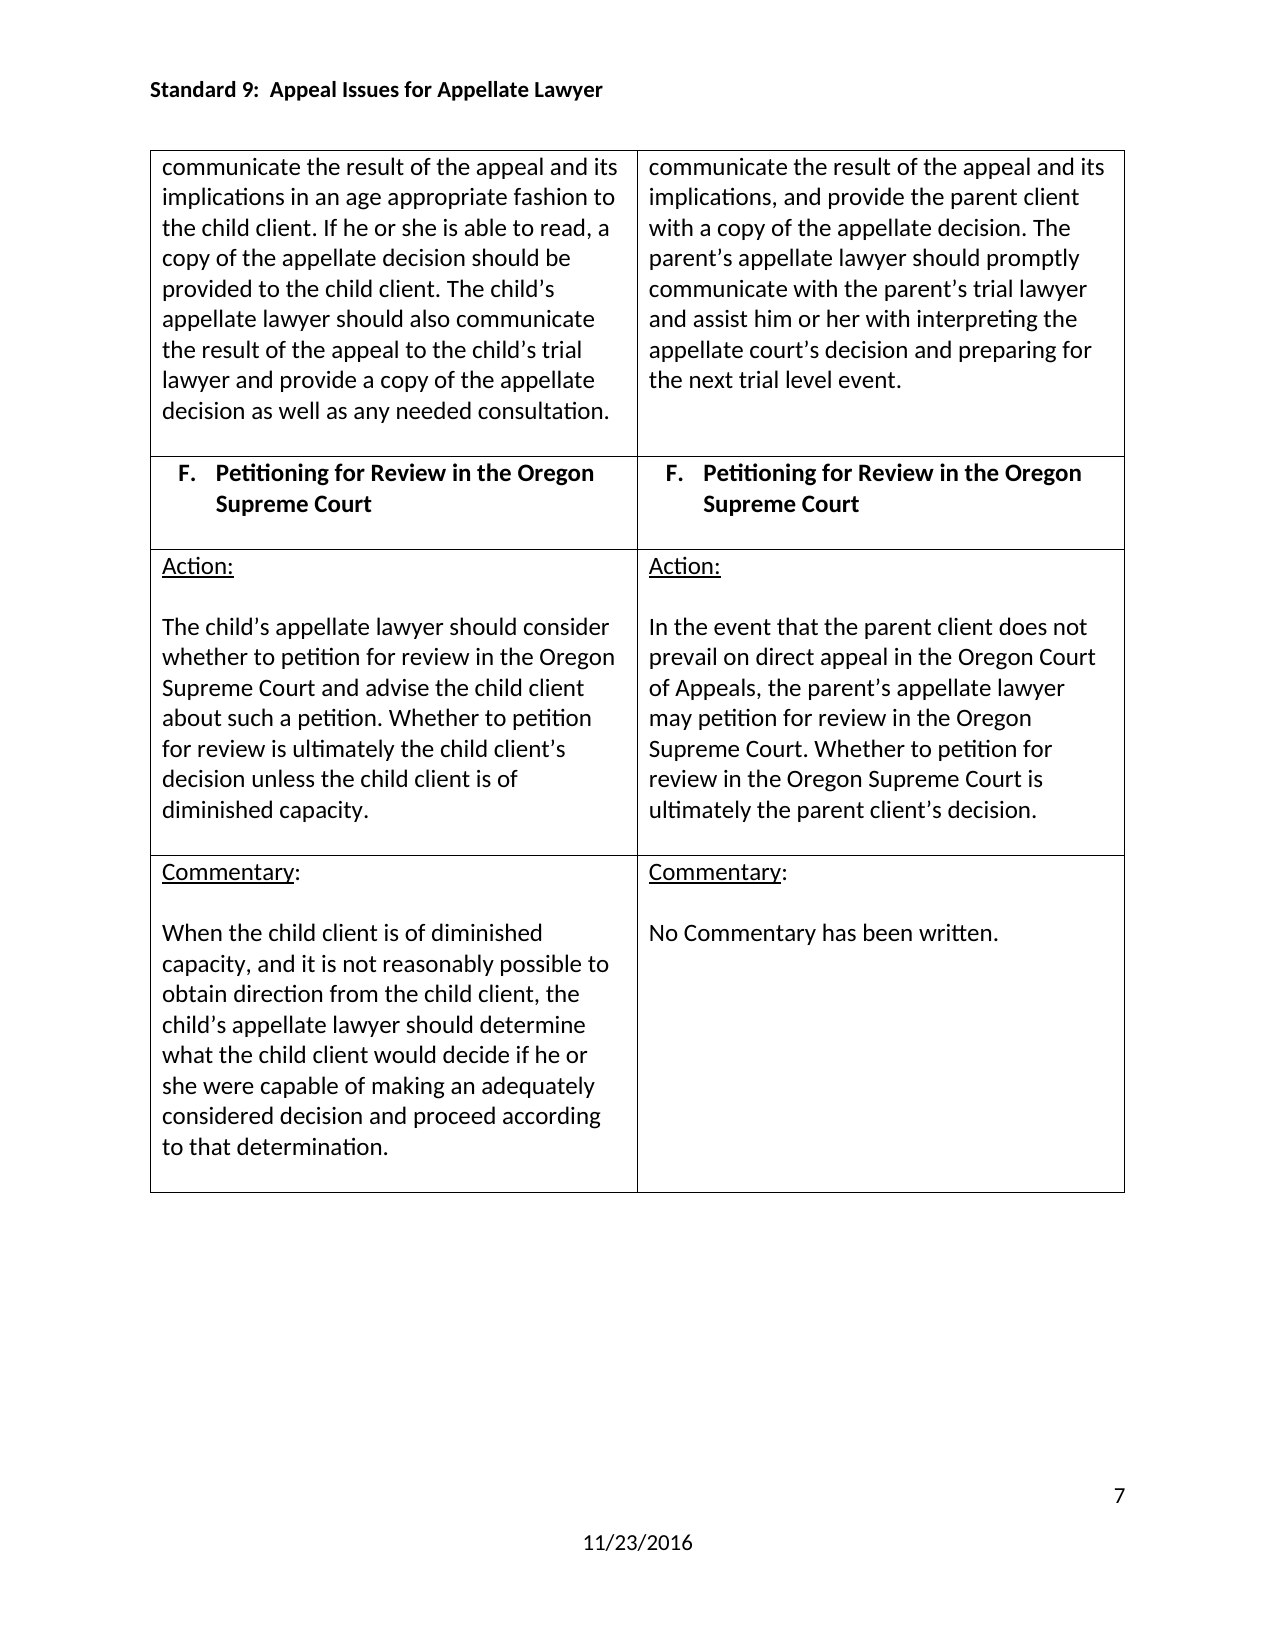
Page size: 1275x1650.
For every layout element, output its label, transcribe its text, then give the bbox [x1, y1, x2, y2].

table_cell F. Petitioning for Review in the Oregon Supreme Court [638, 457, 1124, 549]
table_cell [151, 151, 637, 456]
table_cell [638, 151, 1124, 456]
table_cell Commentary: When the child client is of diminished capacity, and it is not reasonably possible to obtain direction from the child client, the child’s appellate lawyer should determine what the child client would decide if he or she were capable of making an adequately considered decision and proceed according to that determination. [151, 856, 637, 1192]
table_cell Action: The child’s appellate lawyer should consider whether to petition for review in the Oregon Supreme Court and advise the child client about such a petition. Whether to petition for review is ultimately the child client’s decision unless the child client is of diminished capacity. [151, 550, 637, 855]
table_cell Commentary: No Commentary has been written. [638, 856, 1124, 1192]
table_cell Action: In the event that the parent client does not prevail on direct appeal in the Oregon Court of Appeals, the parent’s appellate lawyer may petition for review in the Oregon Supreme Court. Whether to petition for review in the Oregon Supreme Court is ultimately the parent client’s decision. [638, 550, 1124, 855]
table_cell F. Petitioning for Review in the Oregon Supreme Court [151, 457, 637, 549]
